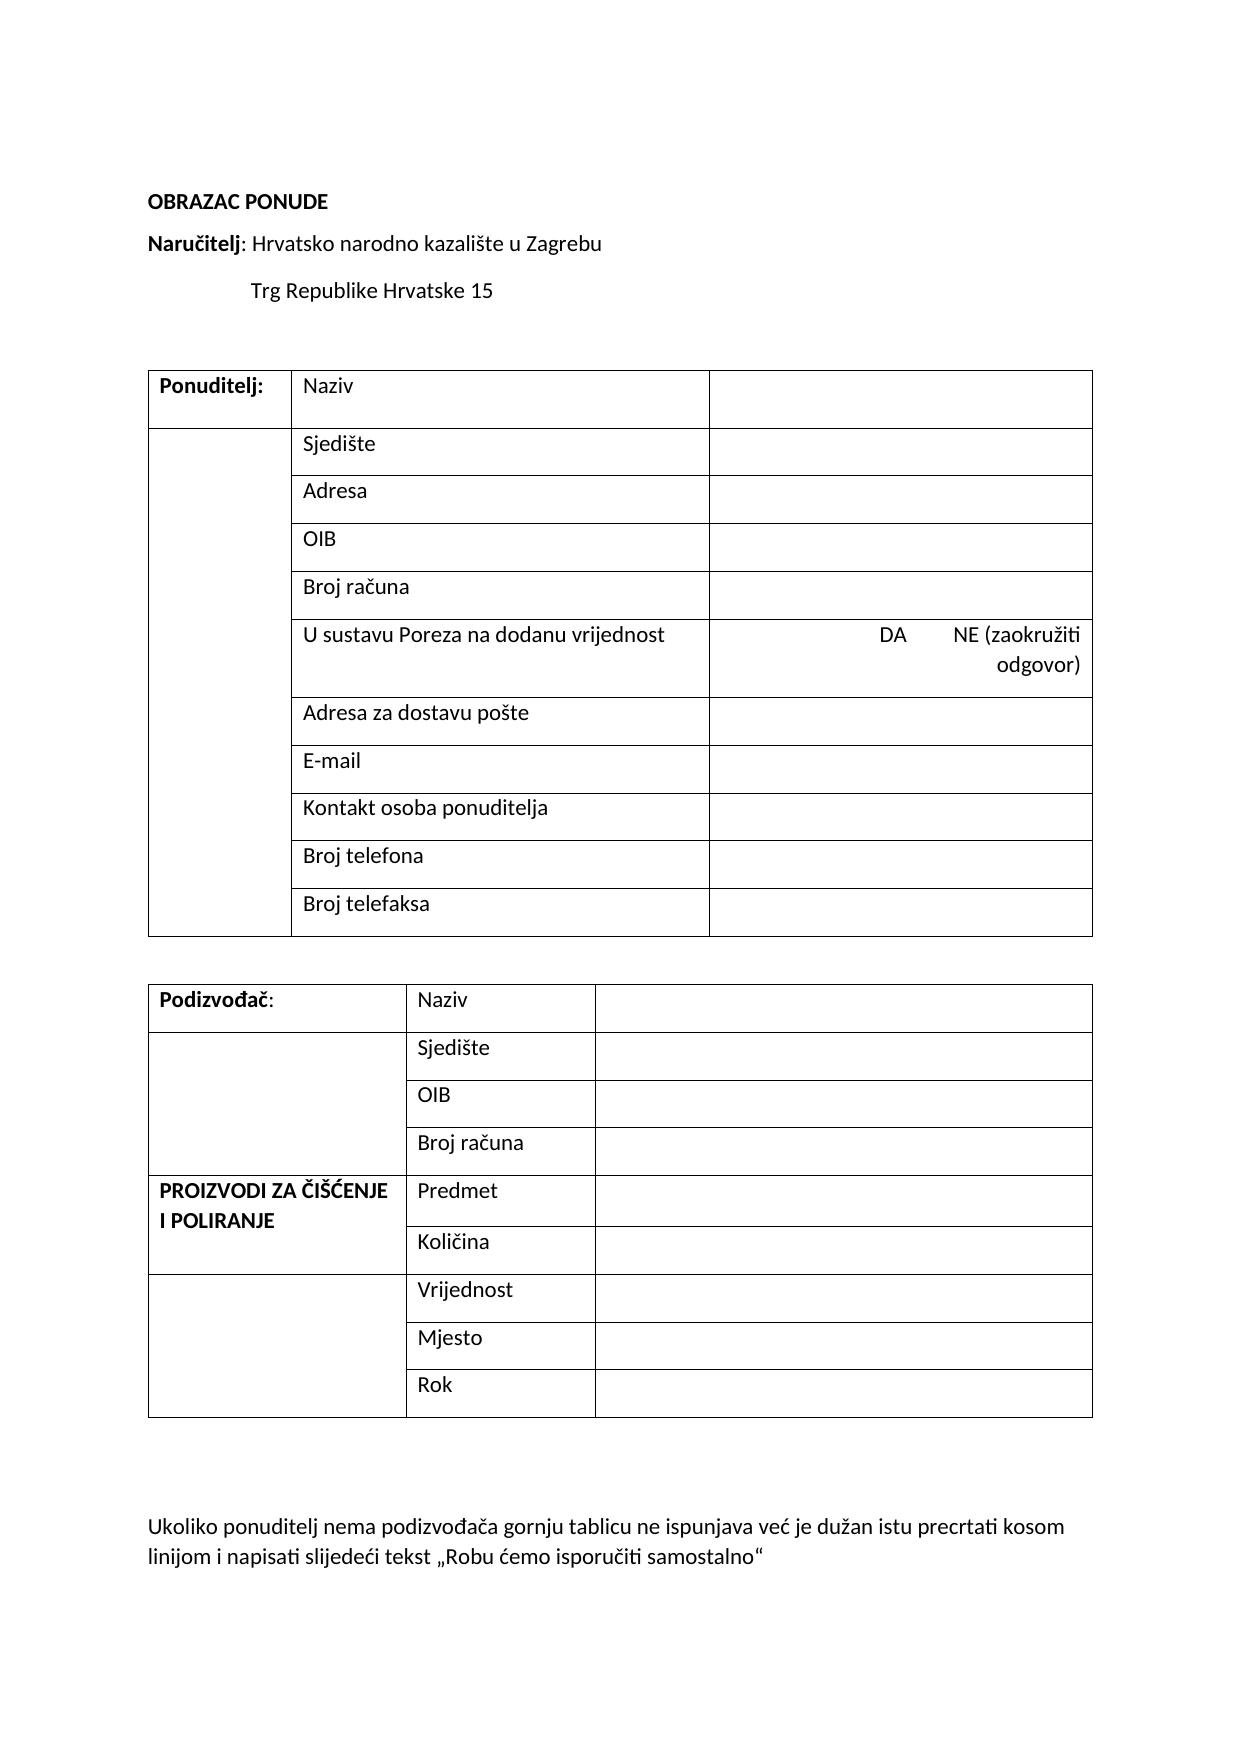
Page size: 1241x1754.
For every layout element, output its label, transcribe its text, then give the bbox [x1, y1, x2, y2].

table_cell [596, 1128, 1092, 1175]
table_cell U sustavu Poreza na dodanu vrijednost [292, 620, 709, 697]
table_header Podizvođač: [149, 985, 406, 1032]
table_cell [710, 794, 1092, 840]
table_cell Broj računa [407, 1128, 595, 1175]
table_cell Sjedište [407, 1033, 595, 1079]
table_cell [710, 746, 1092, 792]
table_cell [710, 889, 1092, 936]
table_cell Predmet [407, 1176, 595, 1226]
text OBRAZAC PONUDE [148, 187, 1093, 215]
table_cell [596, 1081, 1092, 1127]
table_cell Sjedište [292, 429, 709, 475]
table_cell PROIZVODI ZA ČIŠĆENJE I POLIRANJE [149, 1176, 406, 1274]
table_cell Broj telefona [292, 841, 709, 888]
table_cell Vrijednost [407, 1275, 595, 1322]
text Ukoliko ponuditelj nema podizvođača gornju tablicu ne ispunjava već je dužan istu precrtati kosom linijom i napisati slijedeći tekst „Robu ćemo isporučiti samostalno“ [148, 1512, 1093, 1570]
table_header Naziv [407, 985, 595, 1032]
table_cell [710, 572, 1092, 619]
table_cell Broj računa [292, 572, 709, 619]
table_cell [149, 1033, 406, 1175]
table_cell Broj telefaksa [292, 889, 709, 936]
table_cell [596, 1370, 1092, 1417]
table_cell [596, 1033, 1092, 1079]
table_cell [710, 698, 1092, 745]
text Trg Republike Hrvatske 15 [148, 276, 1093, 304]
table_cell [596, 1176, 1092, 1226]
text Naručitelj: Hrvatsko narodno kazalište u Zagrebu [148, 229, 1093, 257]
table_header Naziv [292, 371, 709, 428]
table_cell Količina [407, 1227, 595, 1274]
table_cell [710, 524, 1092, 571]
table_cell Adresa za dostavu pošte [292, 698, 709, 745]
table_cell Mjesto [407, 1323, 595, 1369]
table_cell OIB [292, 524, 709, 571]
table_header Ponuditelj: [149, 371, 291, 428]
table_cell Adresa [292, 476, 709, 523]
table_cell [149, 1275, 406, 1417]
table_cell [710, 476, 1092, 523]
table_cell [710, 429, 1092, 475]
table_cell [149, 429, 291, 936]
table_cell [596, 1323, 1092, 1369]
table_cell OIB [407, 1081, 595, 1127]
table_header [710, 371, 1092, 428]
table_header [596, 985, 1092, 1032]
table_cell Rok [407, 1370, 595, 1417]
table_cell Kontakt osoba ponuditelja [292, 794, 709, 840]
table_cell E-mail [292, 746, 709, 792]
table_cell [596, 1227, 1092, 1274]
table_cell DA NE (zaokružiti odgovor) [710, 620, 1092, 697]
table_cell [596, 1275, 1092, 1322]
table_cell [710, 841, 1092, 888]
